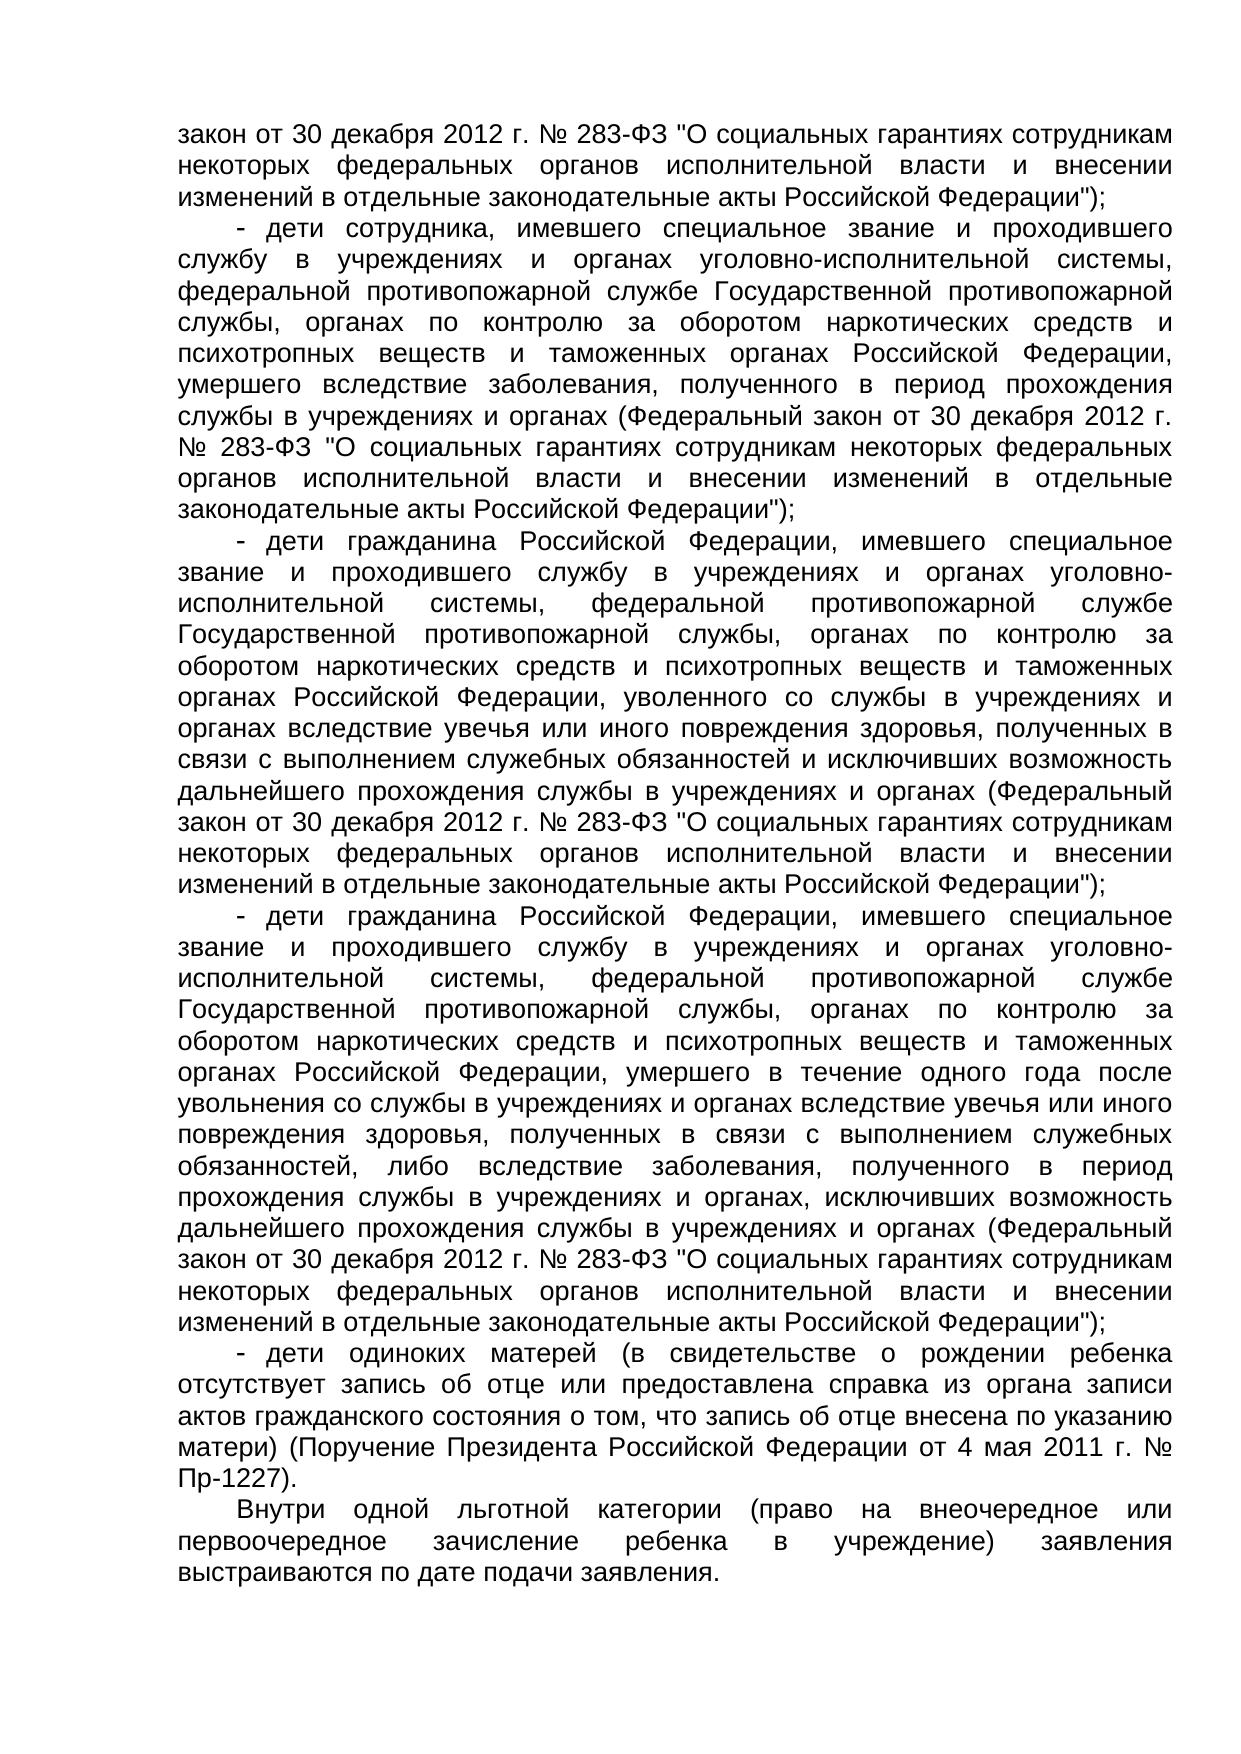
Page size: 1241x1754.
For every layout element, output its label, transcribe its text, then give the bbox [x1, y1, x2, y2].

list дети гражданина Российской Федерации, имевшего специальное звание и проходившего службу в учреждениях и органах уголовно-исполнительной системы, федеральной противопожарной службе Государственной противопожарной службы, органах по контролю за оборотом наркотических средств и психотропных веществ и таможенных органах Российской Федерации, уволенного со службы в учреждениях и органах вследствие увечья или иного повреждения здоровья, полученных в связи с выполнением служебных обязанностей и исключивших возможность дальнейшего прохождения службы в учреждениях и органах (Федеральный закон от 30 декабря 2012 г. № 283-ФЗ "О социальных гарантиях сотрудникам некоторых федеральных органов исполнительной власти и внесении изменений в отдельные законодательные акты Российской Федерации"); [177, 524, 1173, 899]
text Внутри одной льготной категории (право на внеочередное или первоочередное зачисление ребенка в учреждение) заявления выстраиваются по дате подачи заявления. [177, 1493, 1173, 1587]
list дети гражданина Российской Федерации, имевшего специальное звание и проходившего службу в учреждениях и органах уголовно-исполнительной системы, федеральной противопожарной службе Государственной противопожарной службы, органах по контролю за оборотом наркотических средств и психотропных веществ и таможенных органах Российской Федерации, умершего в течение одного года после увольнения со службы в учреждениях и органах вследствие увечья или иного повреждения здоровья, полученных в связи с выполнением служебных обязанностей, либо вследствие заболевания, полученного в период прохождения службы в учреждениях и органах, исключивших возможность дальнейшего прохождения службы в учреждениях и органах (Федеральный закон от 30 декабря 2012 г. № 283-ФЗ "О социальных гарантиях сотрудникам некоторых федеральных органов исполнительной власти и внесении изменений в отдельные законодательные акты Российской Федерации"); [177, 899, 1173, 1337]
list дети одиноких матерей (в свидетельстве о рождении ребенка отсутствует запись об отце или предоставлена справка из органа записи актов гражданского состояния о том, что запись об отце внесена по указанию матери) (Поручение Президента Российской Федерации от 4 мая 2011 г. № Пр-1227). [177, 1337, 1173, 1493]
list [177, 118, 1173, 212]
list дети сотрудника, имевшего специальное звание и проходившего службу в учреждениях и органах уголовно-исполнительной системы, федеральной противопожарной службе Государственной противопожарной службы, органах по контролю за оборотом наркотических средств и психотропных веществ и таможенных органах Российской Федерации, умершего вследствие заболевания, полученного в период прохождения службы в учреждениях и органах (Федеральный закон от 30 декабря 2012 г. № 283-ФЗ "О социальных гарантиях сотрудникам некоторых федеральных органов исполнительной власти и внесении изменений в отдельные законодательные акты Российской Федерации"); [177, 212, 1173, 524]
